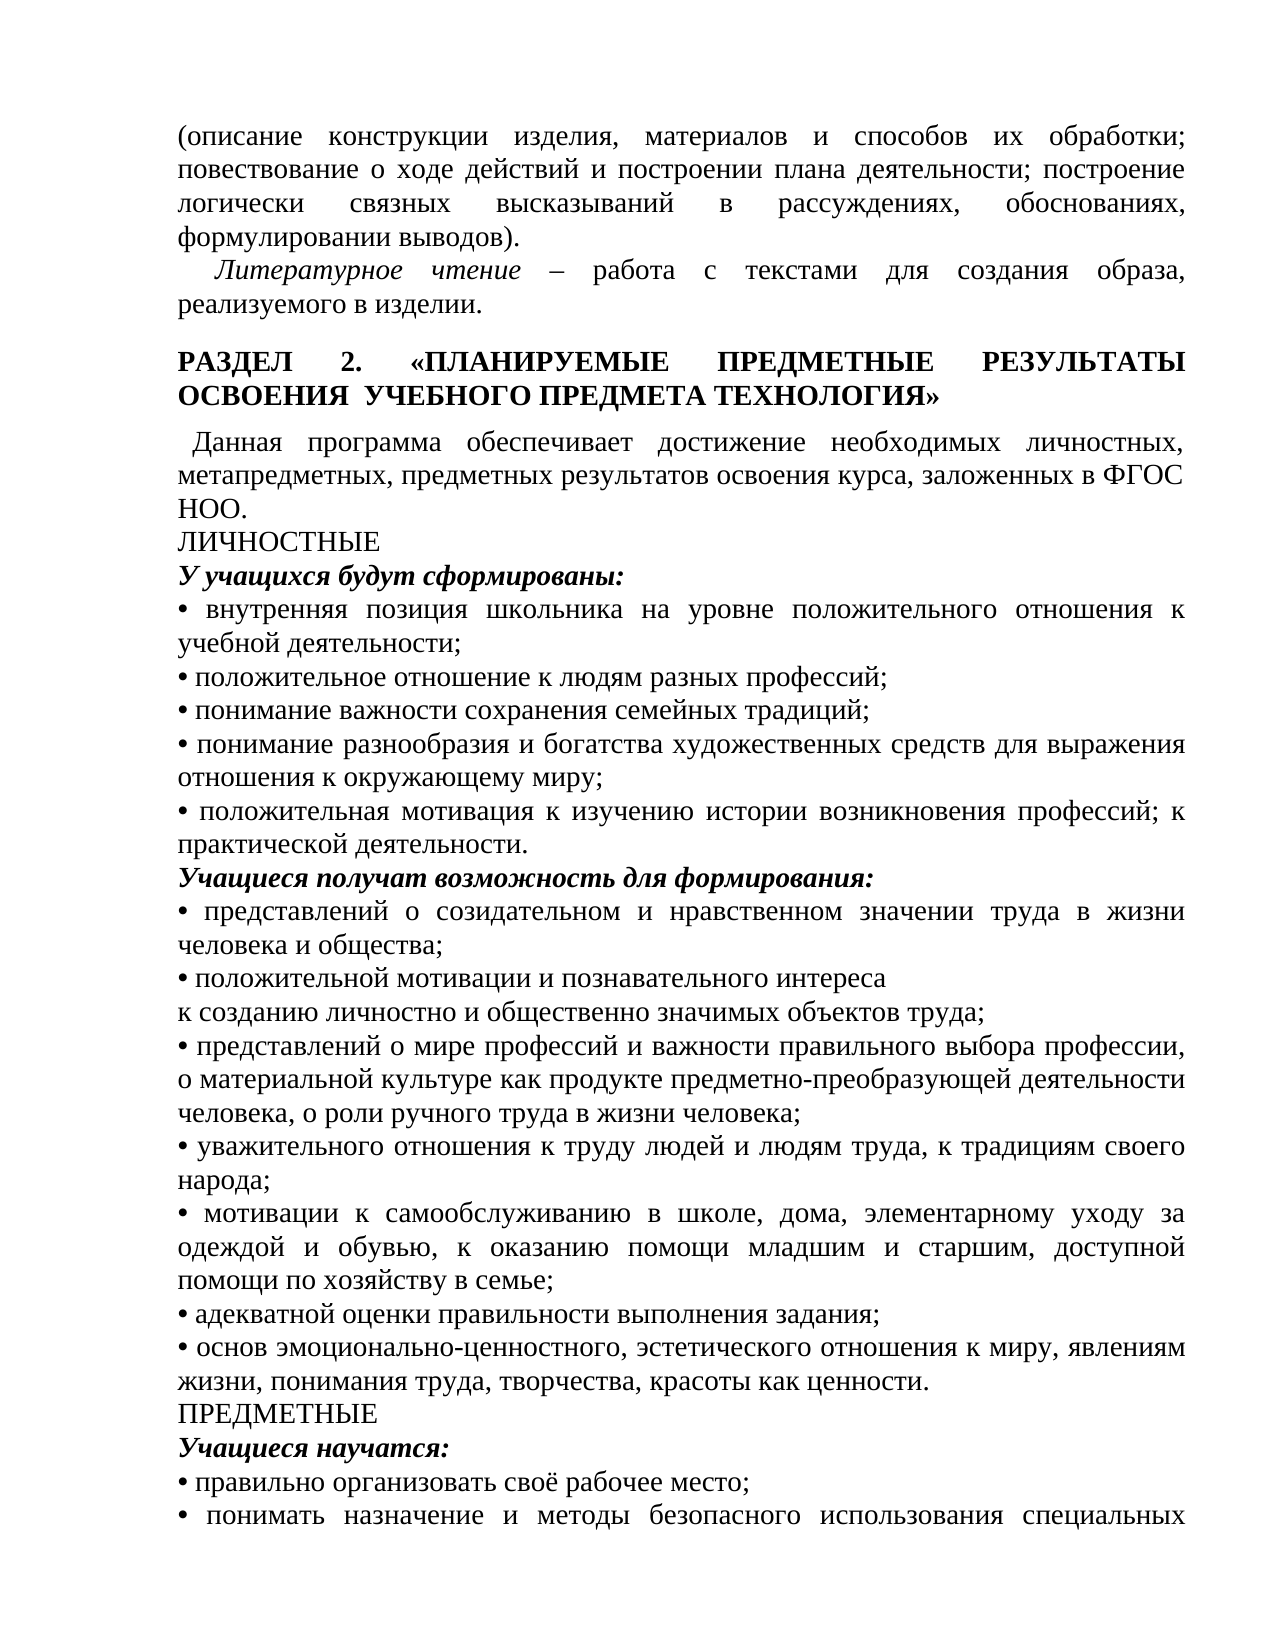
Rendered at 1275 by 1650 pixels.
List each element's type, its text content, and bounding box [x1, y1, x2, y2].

text • представлений о созидательном и нравственном значении труда в жизни человека и общества; [177, 893, 1186, 961]
text Раздел 2. «Планируемые предметные результаты освоения учебного предмета технология» [177, 344, 1186, 411]
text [177, 1497, 1186, 1531]
text Учащиеся научатся: [177, 1430, 1186, 1464]
text Литературное чтение – работа с текстами для создания образа, реализуемого в изделии. [177, 252, 1186, 319]
text • положительное отношение к людям разных профессий; [177, 659, 1186, 692]
text Данная программа обеспечивает достижение необходимых личностных, метапредметных, предметных результатов освоения курса, заложенных в ФГОС НОО. [177, 424, 1184, 524]
text • представлений о мире профессий и важности правильного выбора профессии, о материальной культуре как продукте предметно-преобразующей деятельности человека, о роли ручного труда в жизни человека; [177, 1028, 1186, 1128]
text У учащихся будут сформированы: [177, 558, 1186, 592]
text ПРЕДМЕТНЫЕ [177, 1397, 1186, 1430]
text к созданию личностно и общественно значимых объектов труда; [177, 994, 1186, 1028]
text • правильно организовать своё рабочее место; [177, 1464, 1186, 1497]
text • уважительного отношения к труду людей и людям труда, к традициям своего народа; [177, 1128, 1186, 1195]
text • положительной мотивации и познавательного интереса [177, 961, 1186, 994]
text • понимание важности сохранения семейных традиций; [177, 692, 1186, 726]
text • внутренняя позиция школьника на уровне положительного отношения к учебной деятельности; [177, 592, 1186, 659]
text • мотивации к самообслуживанию в школе, дома, элементарному уходу за одеждой и обувью, к оказанию помощи младшим и старшим, доступной помощи по хозяйству в семье; [177, 1195, 1186, 1296]
text • адекватной оценки правильности выполнения задания; [177, 1296, 1186, 1329]
text • понимание разнообразия и богатства художественных средств для выражения отношения к окружающему миру; [177, 726, 1186, 793]
text Учащиеся получат возможность для формирования: [177, 860, 1186, 893]
text • основ эмоционально-ценностного, эстетического отношения к миру, явлениям жизни, понимания труда, творчества, красоты как ценности. [177, 1329, 1186, 1397]
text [177, 118, 1186, 252]
text • положительная мотивация к изучению истории возникновения профессий; к практической деятельности. [177, 793, 1186, 860]
text ЛИЧНОСТНЫЕ [177, 524, 1186, 558]
